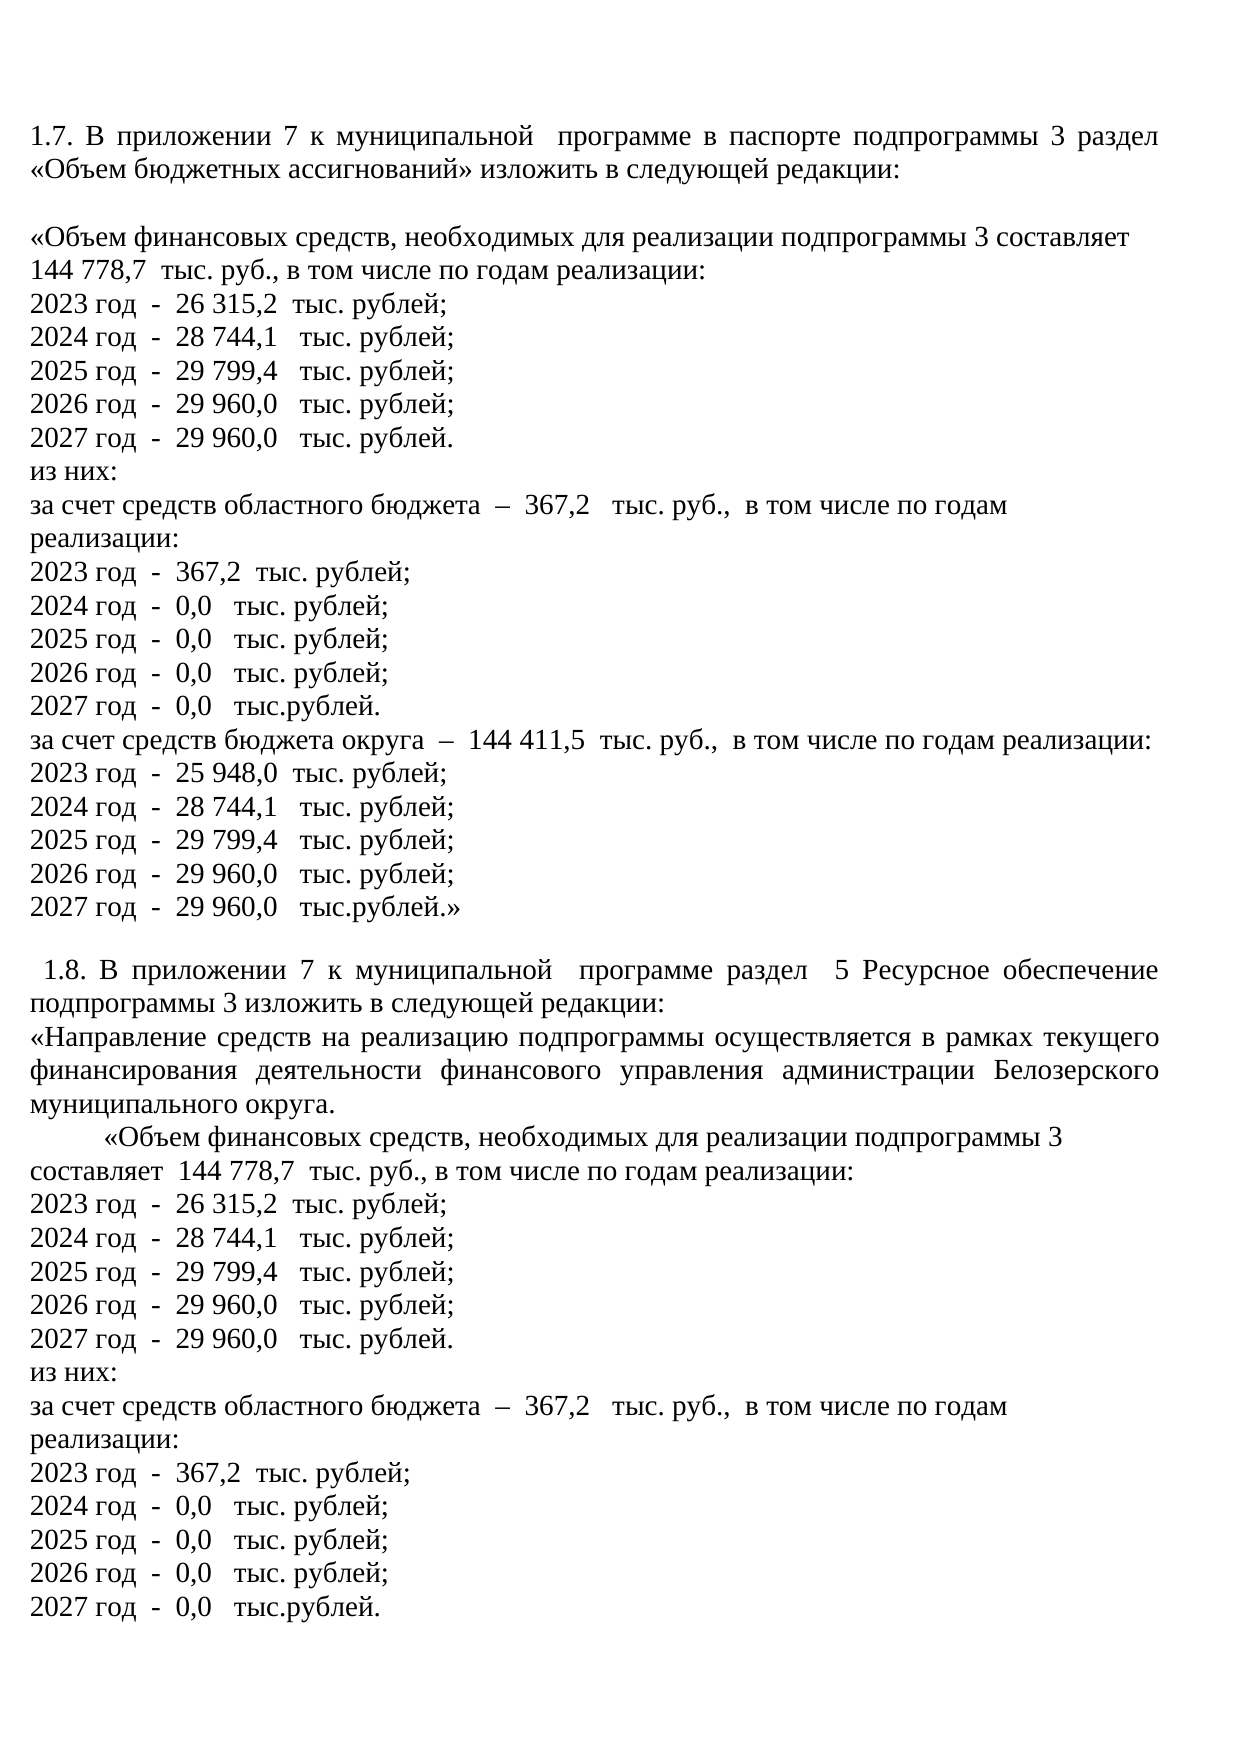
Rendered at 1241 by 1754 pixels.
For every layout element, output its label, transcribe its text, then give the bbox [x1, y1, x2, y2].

text 1.7. В приложении 7 к муниципальной программе в паспорте подпрограммы 3 раздел «Объем бюджетных ассигнований» изложить в следующей редакции: [29, 118, 1161, 185]
text за счет средств областного бюджета – 367,2 тыс. руб., в том числе по годам реализации: [29, 487, 1161, 554]
text 2026 год - 29 960,0 тыс. рублей; [29, 1287, 1161, 1321]
text 2023 год - 367,2 тыс. рублей; [29, 1455, 1161, 1488]
text 2027 год - 29 960,0 тыс. рублей. [29, 420, 1161, 453]
text 2026 год - 0,0 тыс. рублей; [29, 1556, 1161, 1589]
text 2027 год - 29 960,0 тыс. рублей. [29, 1321, 1161, 1354]
text 2024 год - 28 744,1 тыс. рублей; [29, 1220, 1161, 1254]
text 2025 год - 29 799,4 тыс. рублей; [29, 822, 1161, 856]
text 2024 год - 0,0 тыс. рублей; [29, 588, 1161, 621]
text 2026 год - 0,0 тыс. рублей; [29, 655, 1161, 688]
text из них: [29, 453, 1161, 487]
text «Направление средств на реализацию подпрограммы осуществляется в рамках текущего финансирования деятельности финансового управления администрации Белозерского муниципального округа. [29, 1019, 1161, 1119]
text 2023 год - 26 315,2 тыс. рублей; [29, 286, 1161, 319]
text 2026 год - 29 960,0 тыс. рублей; [29, 386, 1161, 420]
text 2025 год - 0,0 тыс. рублей; [29, 1522, 1161, 1556]
text 2025 год - 0,0 тыс. рублей; [29, 621, 1161, 655]
text из них: [29, 1354, 1161, 1388]
text 2023 год - 25 948,0 тыс. рублей; [29, 755, 1161, 789]
text 2027 год - 29 960,0 тыс.рублей.» [29, 889, 1161, 923]
text 2023 год - 367,2 тыс. рублей; [29, 554, 1161, 588]
text «Объем финансовых средств, необходимых для реализации подпрограммы 3 составляет 144 778,7 тыс. руб., в том числе по годам реализации: [29, 219, 1161, 286]
text 2027 год - 0,0 тыс.рублей. [29, 688, 1161, 722]
text 1.8. В приложении 7 к муниципальной программе раздел 5 Ресурсное обеспечение подпрограммы 3 изложить в следующей редакции: [29, 952, 1161, 1019]
text «Объем финансовых средств, необходимых для реализации подпрограммы 3 составляет 144 778,7 тыс. руб., в том числе по годам реализации: [29, 1119, 1161, 1187]
text 2024 год - 28 744,1 тыс. рублей; [29, 789, 1161, 822]
text 2027 год - 0,0 тыс.рублей. [29, 1589, 1161, 1623]
text 2025 год - 29 799,4 тыс. рублей; [29, 353, 1161, 386]
text 2024 год - 28 744,1 тыс. рублей; [29, 319, 1161, 353]
text 2024 год - 0,0 тыс. рублей; [29, 1488, 1161, 1522]
text 2025 год - 29 799,4 тыс. рублей; [29, 1254, 1161, 1287]
text 2023 год - 26 315,2 тыс. рублей; [29, 1187, 1161, 1220]
text 2026 год - 29 960,0 тыс. рублей; [29, 856, 1161, 889]
text за счет средств областного бюджета – 367,2 тыс. руб., в том числе по годам реализации: [29, 1388, 1161, 1455]
text за счет средств бюджета округа – 144 411,5 тыс. руб., в том числе по годам реализации: [29, 722, 1161, 755]
